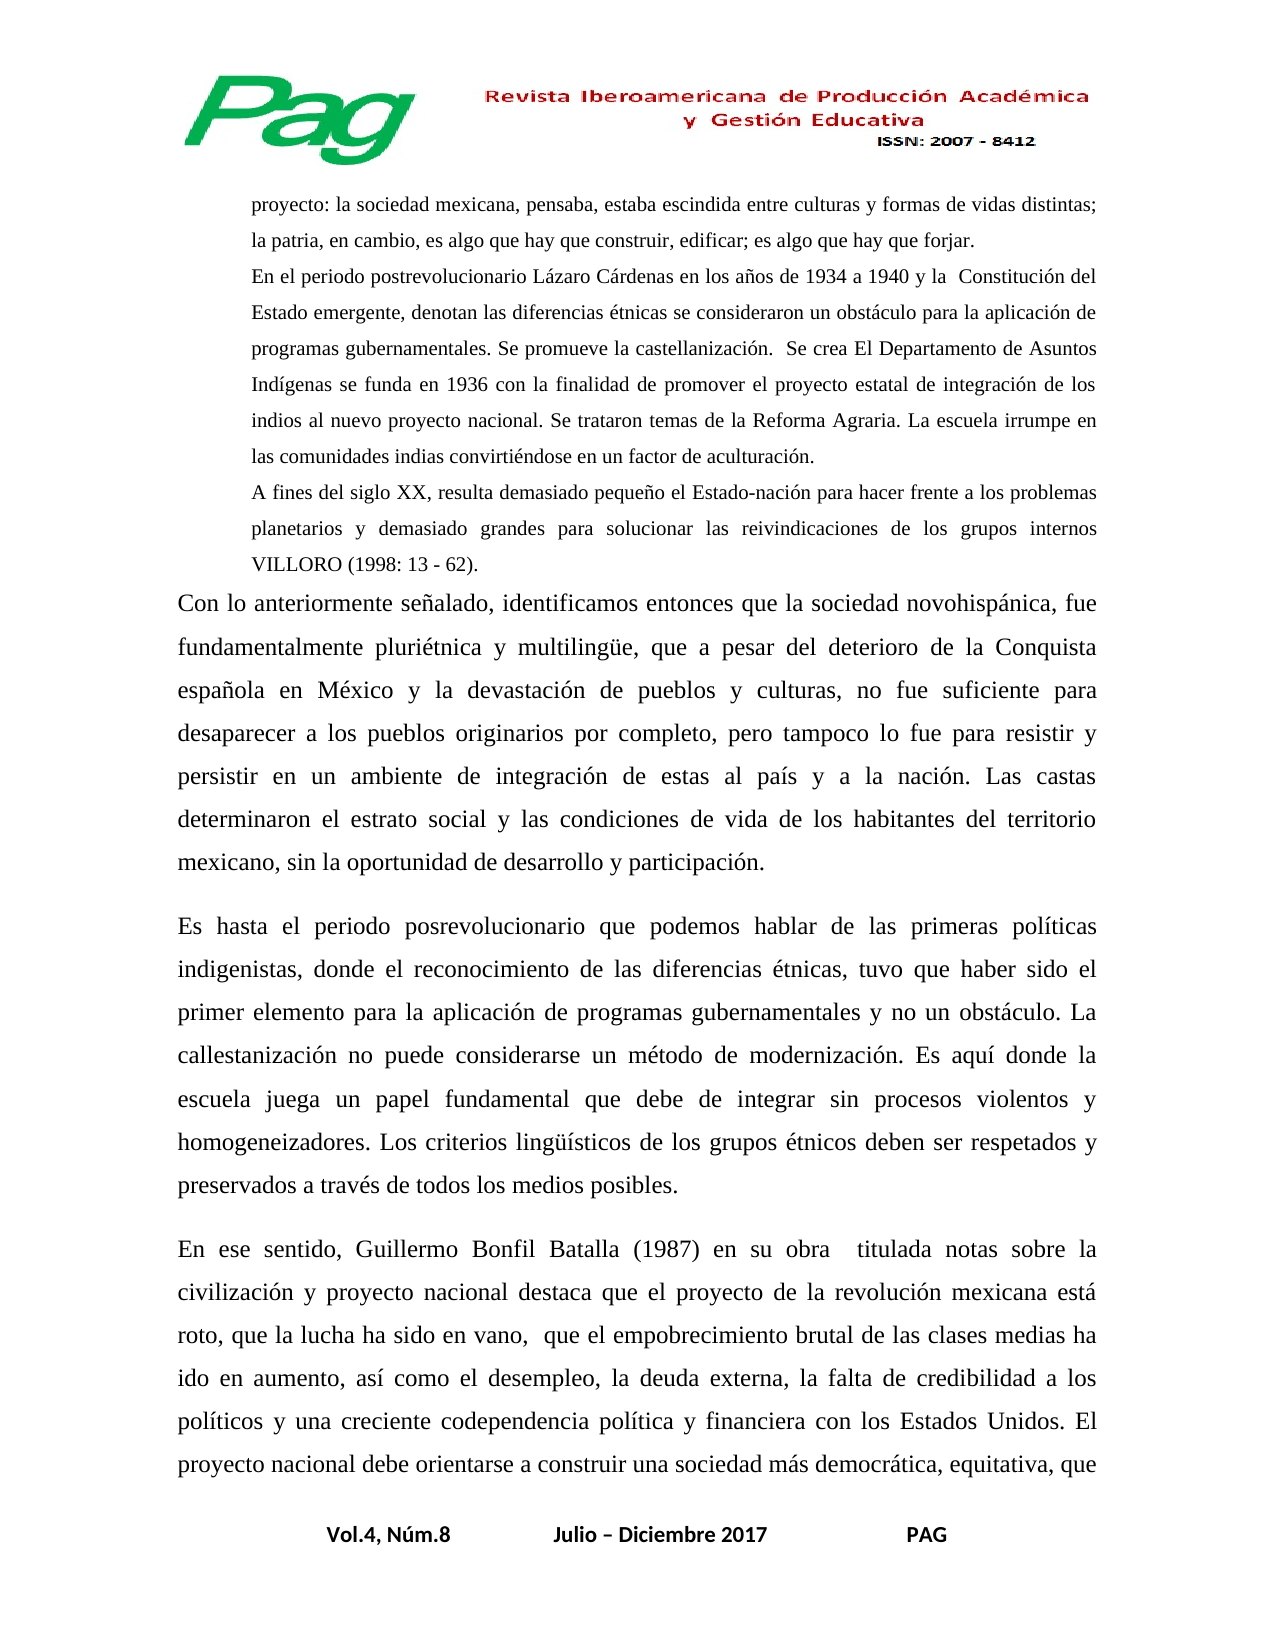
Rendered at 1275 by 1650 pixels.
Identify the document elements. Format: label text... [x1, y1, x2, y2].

picture [184, 73, 1091, 166]
text Con lo anteriormente señalado, identificamos entonces que la sociedad novohispánica, fue fundamentalmente pluriétnica y multilingüe, que a pesar del deterioro de la Conquista española en México y la devastación de pueblos y culturas, no fue suficiente para desaparecer a los pueblos originarios por completo, pero tampoco lo fue para resistir y persistir en un ambiente de integración de estas al país y a la nación. Las castas determinaron el estrato social y las condiciones de vida de los habitantes del territorio mexicano, sin la oportunidad de desarrollo y participación. [177, 588, 1098, 876]
text A fines del siglo XX, resulta demasiado pequeño el Estado-nación para hacer frente a los problemas planetarios y demasiado grandes para solucionar las reivindicaciones de los grupos internos VILLORO (1998: 13 - 62). [251, 480, 1098, 576]
text En el periodo postrevolucionario Lázaro Cárdenas en los años de 1934 a 1940 y la Constitución del Estado emergente, denotan las diferencias étnicas se consideraron un obstáculo para la aplicación de programas gubernamentales. Se promueve la castellanización. Se crea El Departamento de Asuntos Indígenas se funda en 1936 con la finalidad de promover el proyecto estatal de integración de los indios al nuevo proyecto nacional. Se trataron temas de la Reforma Agraria. La escuela irrumpe en las comunidades indias convirtiéndose en un factor de aculturación. [251, 264, 1098, 468]
text Es hasta el periodo posrevolucionario que podemos hablar de las primeras políticas indigenistas, donde el reconocimiento de las diferencias étnicas, tuvo que haber sido el primer elemento para la aplicación de programas gubernamentales y no un obstáculo. La callestanización no puede considerarse un método de modernización. Es aquí donde la escuela juega un papel fundamental que debe de integrar sin procesos violentos y homogeneizadores. Los criterios lingüísticos de los grupos étnicos deben ser respetados y preservados a través de todos los medios posibles. [177, 911, 1098, 1199]
